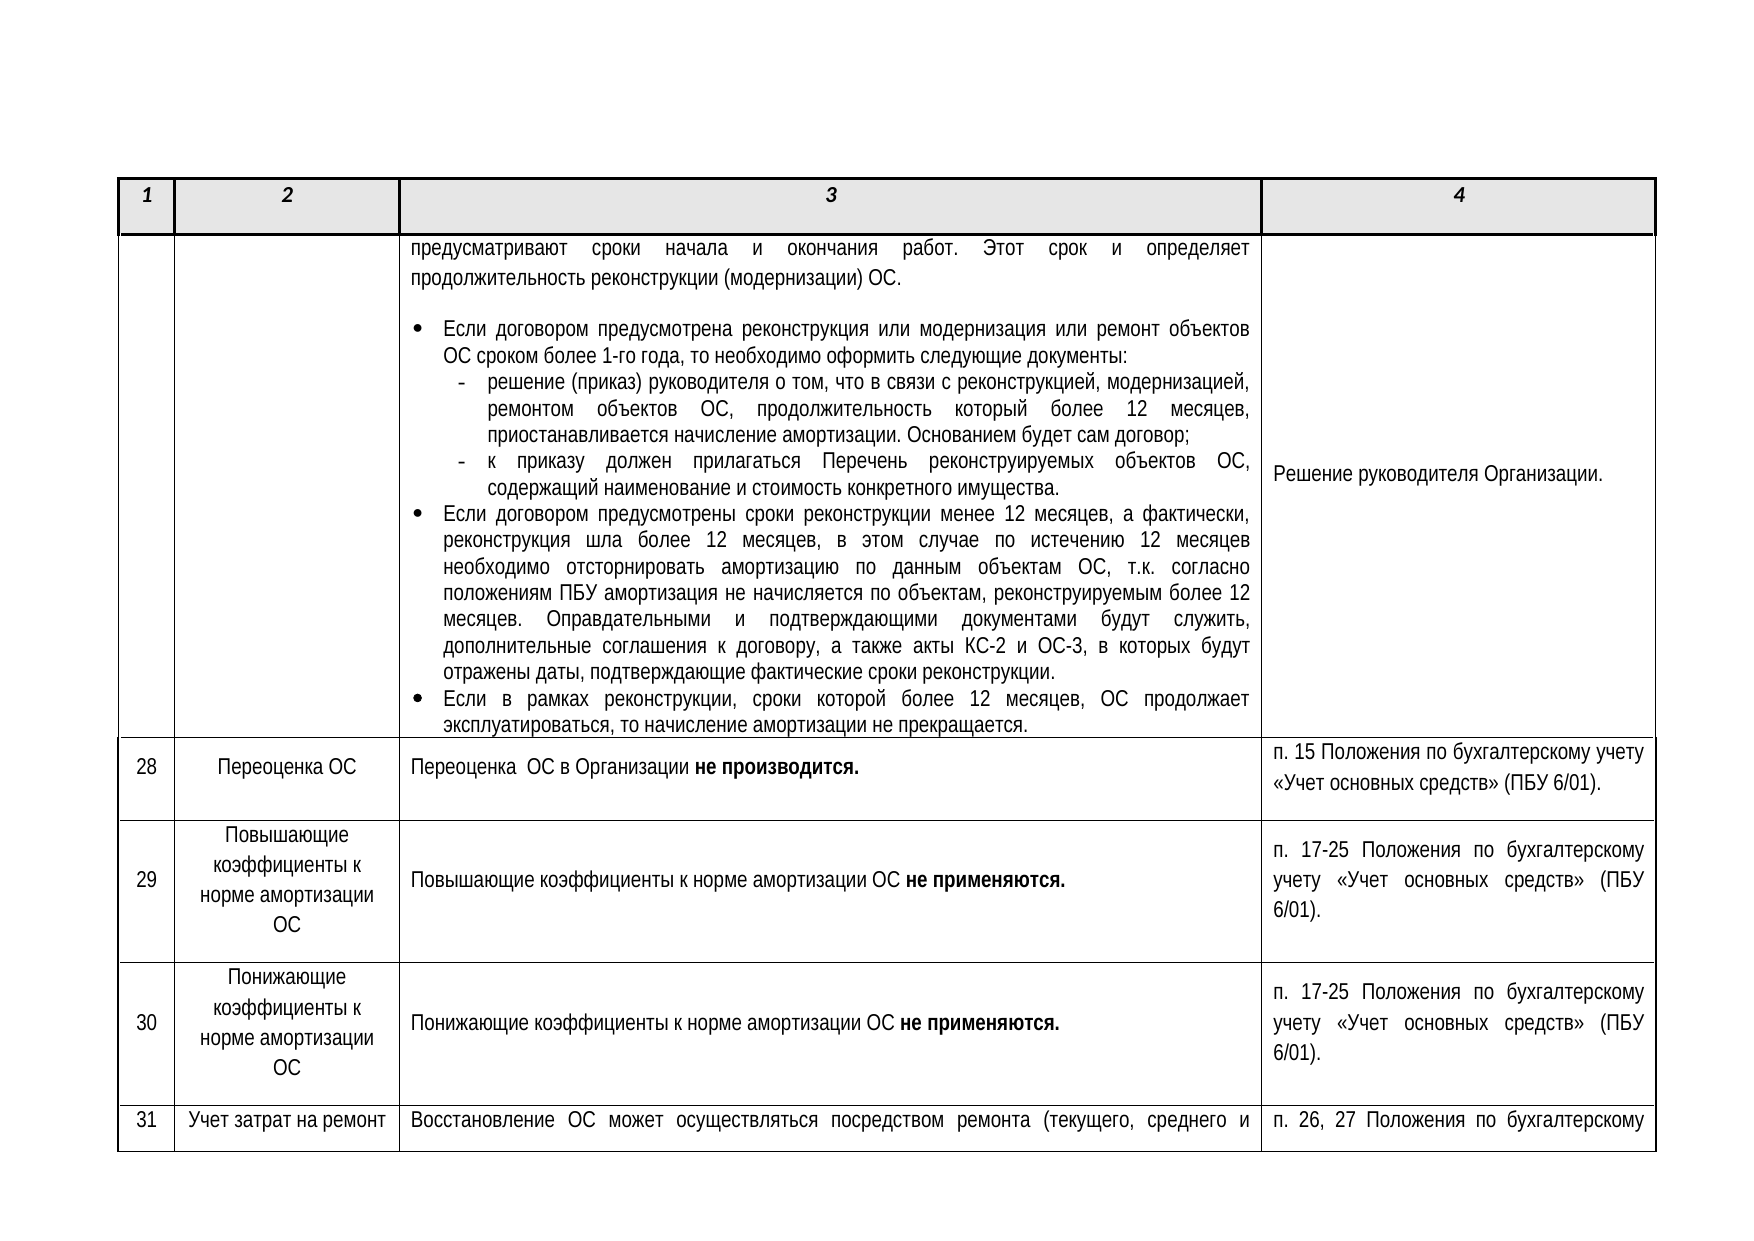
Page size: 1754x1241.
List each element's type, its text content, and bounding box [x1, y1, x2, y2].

table_header 2 [176, 180, 398, 233]
table_header 4 [1263, 180, 1654, 233]
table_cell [1262, 233, 1655, 737]
table_cell п. 15 Положения по бухгалтерскому учету «Учет основных средств» (ПБУ 6/01). [1262, 737, 1655, 819]
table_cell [175, 236, 399, 737]
table_cell 27 [119, 234, 174, 737]
table_cell п. 17-25 Положения по бухгалтерскому учету «Учет основных средств» (ПБУ 6/01). [1262, 962, 1655, 1105]
table_cell Понижающие коэффициенты к норме амортизации ОС не применяются. [400, 963, 1261, 1105]
table_cell 31 [119, 1105, 174, 1151]
table_cell 30 [119, 962, 174, 1105]
table_header 1 [120, 180, 173, 233]
table_cell Повышающие коэффициенты к норме амортизации ОС не применяются. [400, 821, 1261, 962]
table_cell 28 [119, 737, 174, 819]
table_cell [400, 1106, 1261, 1151]
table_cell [400, 236, 1261, 737]
table_cell Учет затрат на ремонт ОС [175, 1106, 399, 1151]
table_cell Понижающие коэффициенты к норме амортизации ОС [175, 963, 399, 1105]
table_cell Переоценка ОС в Организации не производится. [400, 738, 1261, 819]
table_cell Переоценка ОС [175, 738, 399, 819]
table_header 3 [401, 180, 1260, 233]
table_cell 29 [119, 820, 174, 962]
table_cell п. 17-25 Положения по бухгалтерскому учету «Учет основных средств» (ПБУ 6/01). [1262, 820, 1655, 962]
table_cell Повышающие коэффициенты к норме амортизации ОС [175, 821, 399, 962]
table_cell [1262, 1105, 1655, 1151]
